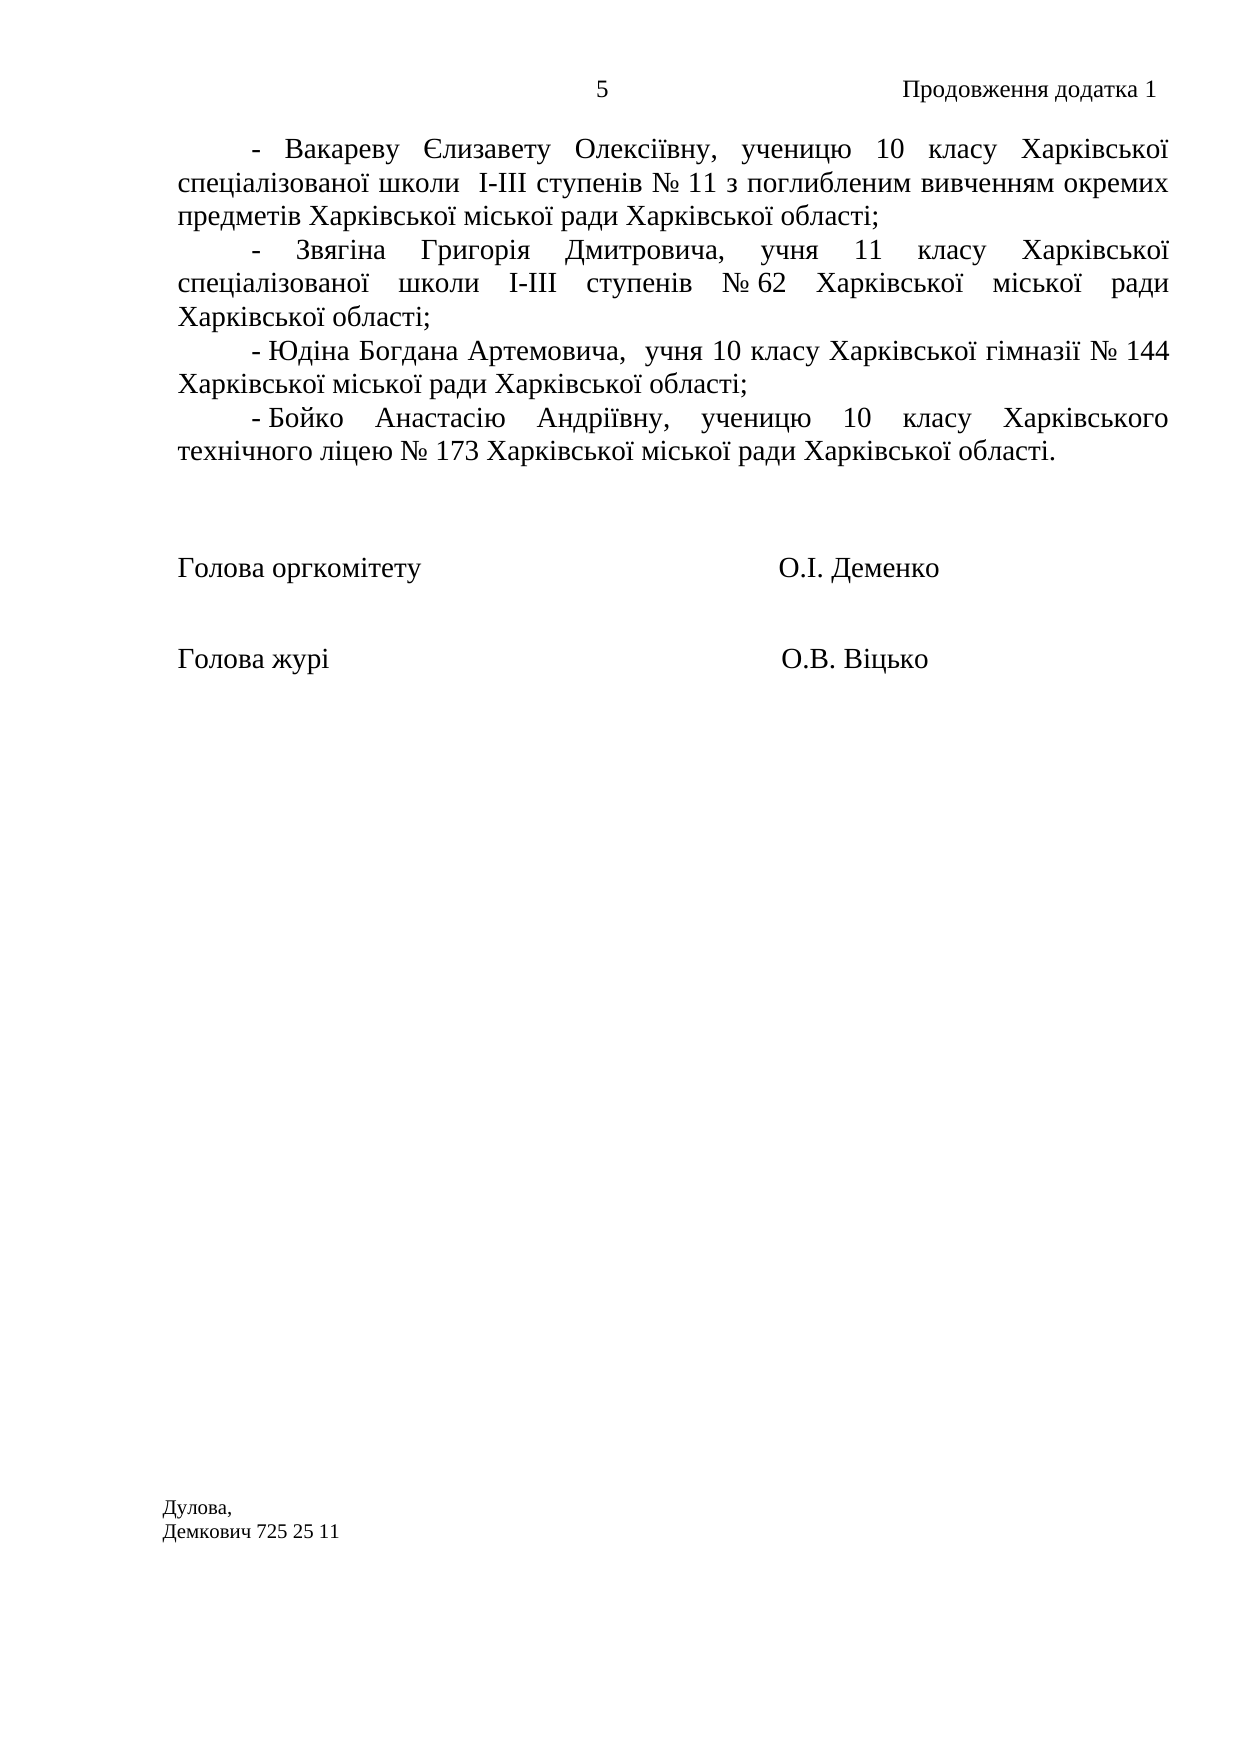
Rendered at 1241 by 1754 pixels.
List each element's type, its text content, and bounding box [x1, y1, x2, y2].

text - Звягіна Григорія Дмитровича, учня 11 класу Харківської спеціалізованої школи І-ІІІ ступенів № 62 Харківської міської ради Харківської області; [177, 232, 1169, 333]
text Дулова, [162, 1495, 1169, 1519]
text Голова журі О.В. Віцько [177, 642, 1169, 675]
text - Вакареву Єлизавету Олексіївну, ученицю 10 класу Харківської спеціалізованої школи І-ІІІ ступенів № 11 з поглибленим вивченням окремих предметів Харківської міської ради Харківської області; [177, 131, 1169, 232]
text Демкович 725 25 11 [162, 1519, 1169, 1543]
text - Юдіна Богдана Артемовича, учня 10 класу Харківської гімназії № 144 Харківської міської ради Харківської області; [177, 333, 1169, 400]
text - Бойко Анастасію Андріївну, ученицю 10 класу Харківського технічного ліцею № 173 Харківської міської ради Харківської області. [177, 400, 1169, 467]
text Голова оргкомітету О.І. Деменко [177, 551, 1169, 584]
